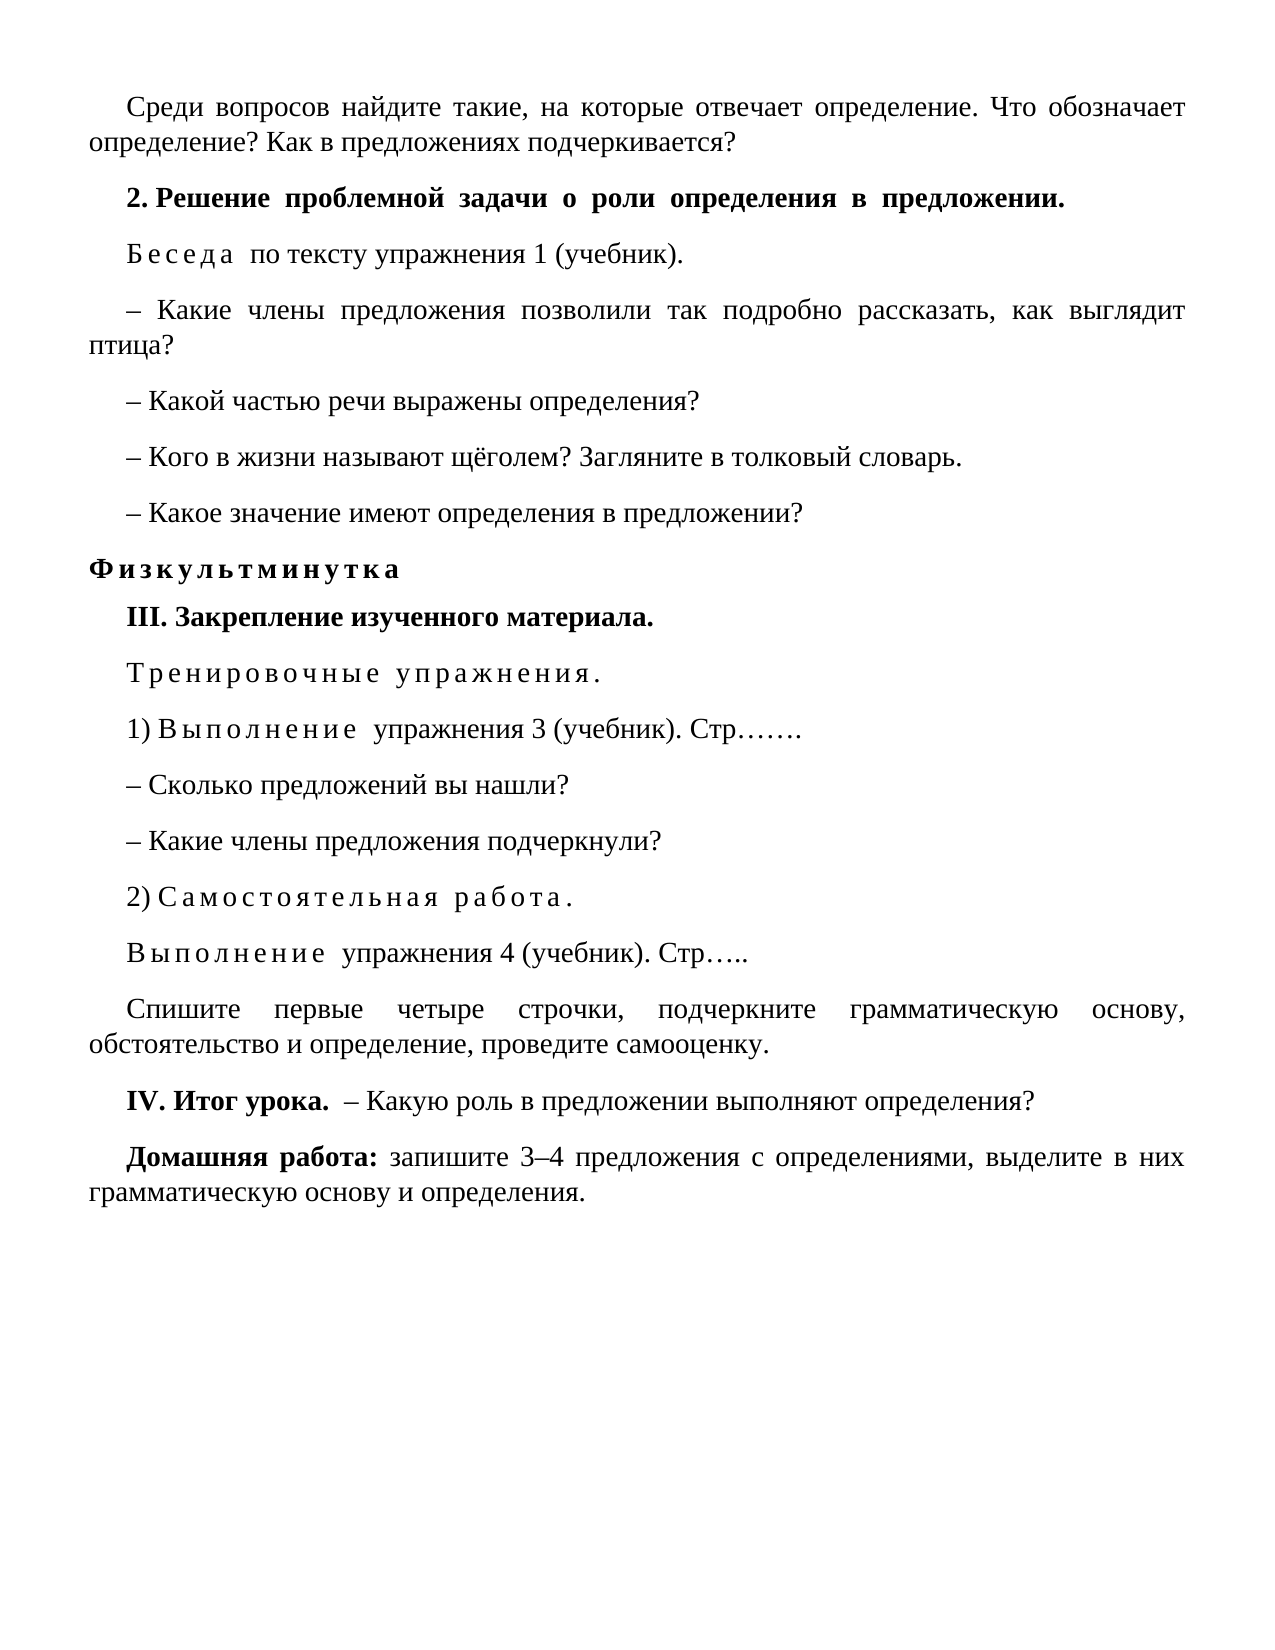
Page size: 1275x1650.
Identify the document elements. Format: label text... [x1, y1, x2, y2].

text Спишите первые четыре строчки, подчеркните грамматическую основу, обстоятельство и определение, проведите самооценку. [89, 991, 1186, 1060]
text Физкультминутка [89, 551, 1186, 585]
text 2. Решение проблемной задачи о роли определения в предложении. [89, 180, 1186, 213]
text Тренировочные упражнения. [89, 655, 1186, 689]
text 2) Самостоятельная работа. [89, 879, 1186, 913]
text – Какое значение имеют определения в предложении? [89, 495, 1186, 529]
text – Сколько предложений вы нашли? [89, 767, 1186, 801]
text Среди вопросов найдите такие, на которые отвечает определение. Что обозначает определение? Как в предложениях подчеркивается? [89, 89, 1186, 157]
text – Какой частью речи выражены определения? [89, 383, 1186, 417]
text Выполнение упражнения 4 (учебник). Стр….. [89, 935, 1186, 969]
text – Кого в жизни называют щёголем? Загляните в толковый словарь. [89, 439, 1186, 473]
text IV. Итог урока. – Какую роль в предложении выполняют определения? [89, 1083, 1186, 1116]
text Домашняя работа: запишите 3–4 предложения с определениями, выделите в них грамматическую основу и определения. [89, 1139, 1186, 1207]
text Беседа по тексту упражнения 1 (учебник). [89, 236, 1186, 269]
text III. Закрепление изученного материала. [89, 599, 1186, 633]
text – Какие члены предложения позволили так подробно рассказать, как выглядит птица? [89, 292, 1186, 361]
text 1) Выполнение упражнения 3 (учебник). Стр……. [89, 711, 1186, 745]
text – Какие члены предложения подчеркнули? [89, 823, 1186, 857]
